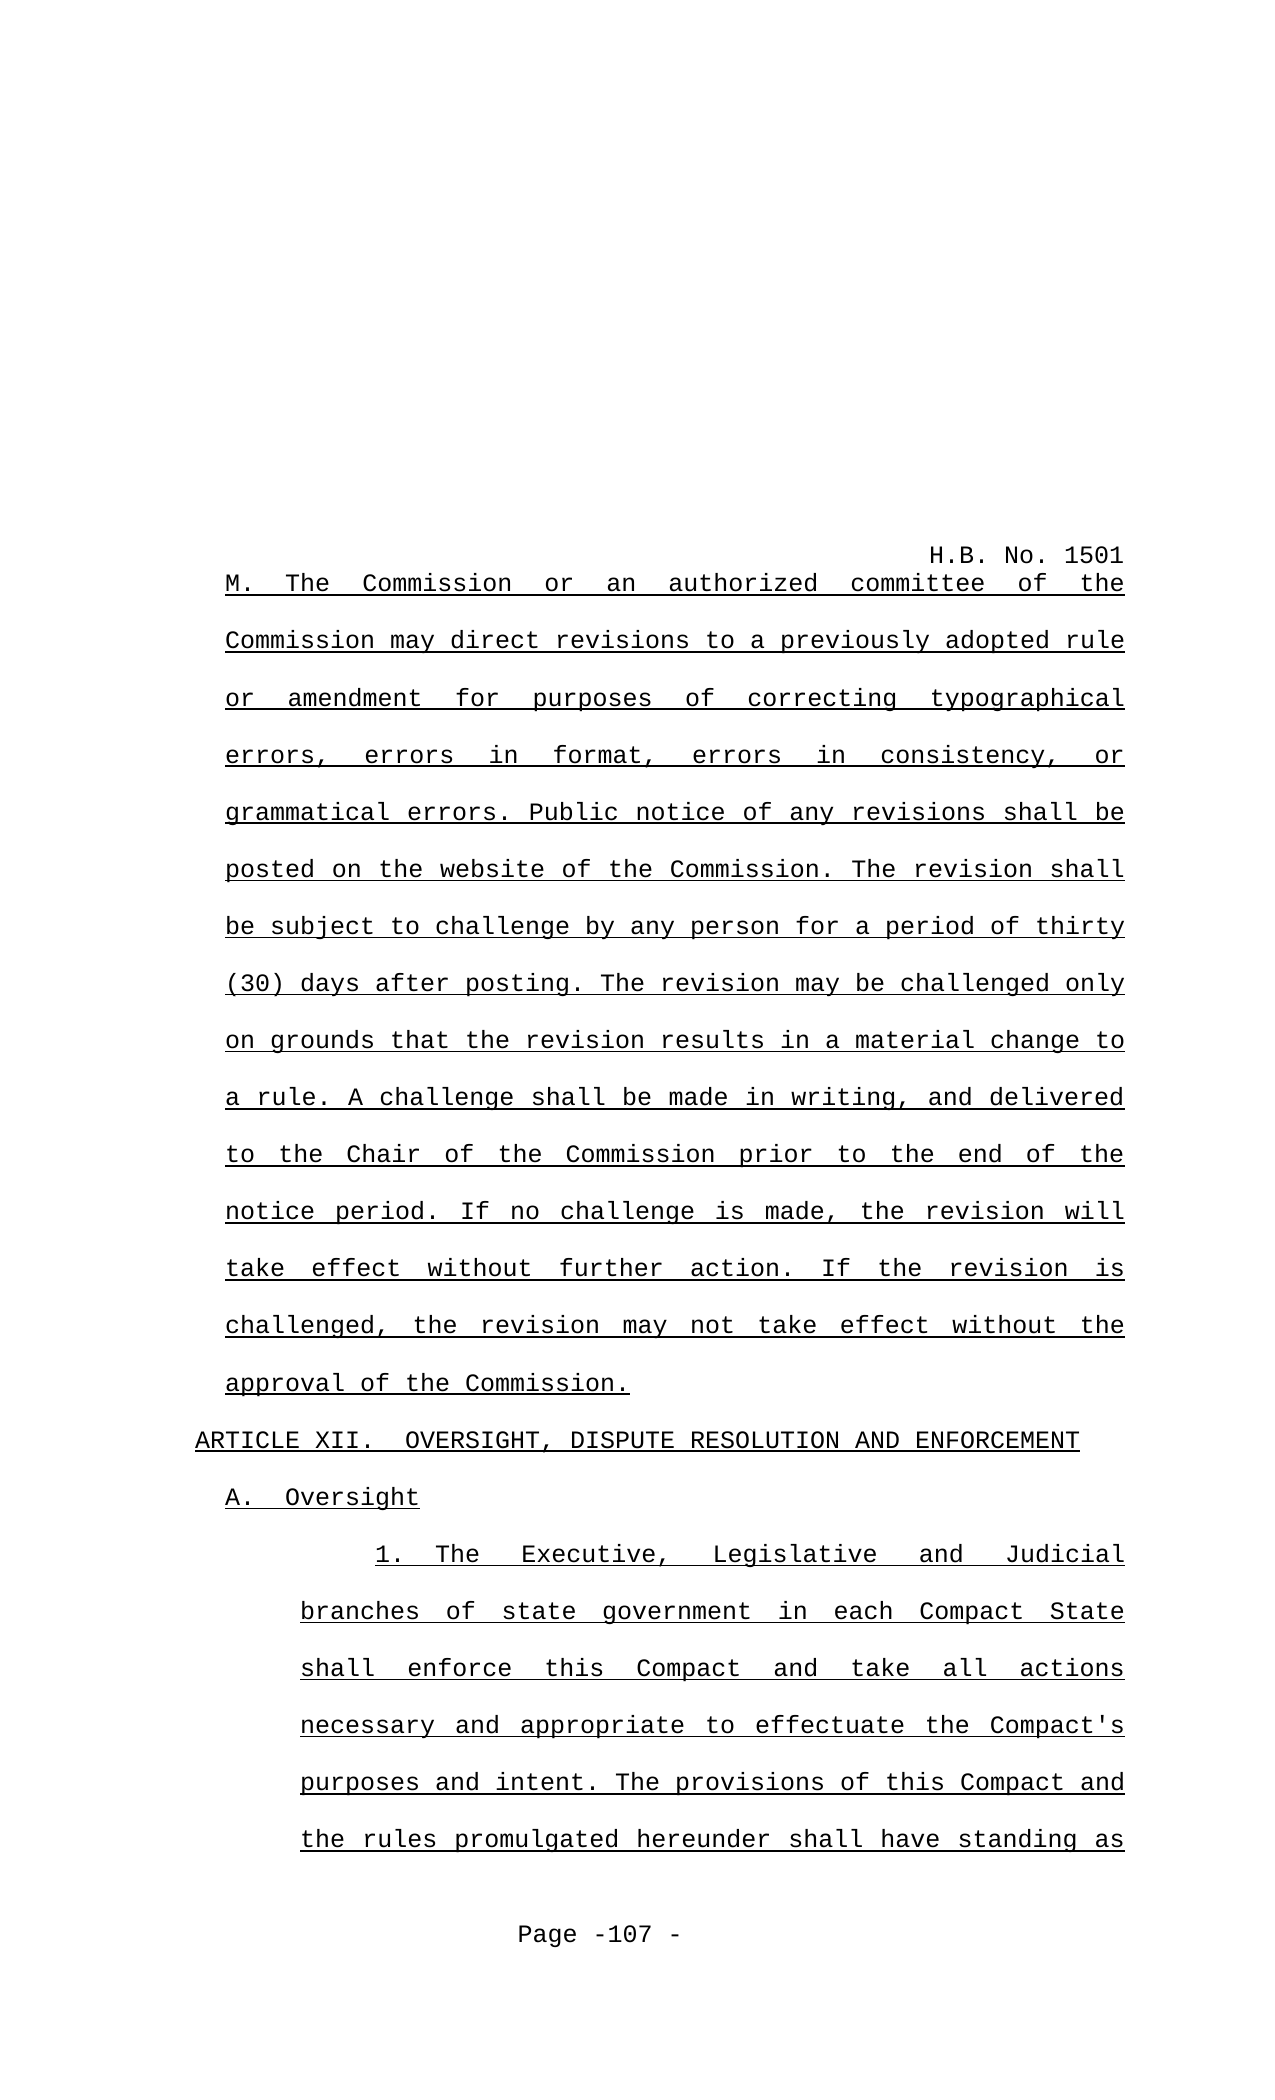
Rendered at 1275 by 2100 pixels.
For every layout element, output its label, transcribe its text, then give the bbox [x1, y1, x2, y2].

text M. The Commission or an authorized committee of the Commission may direct revisions to a previously adopted rule or amendment for purposes of correcting typographical errors, errors in format, errors in consistency, or grammatical errors. Public notice of any revisions shall be posted on the website of the Commission. The revision shall be subject to challenge by any person for a period of thirty (30) days after posting. The revision may be challenged only on grounds that the revision results in a material change to a rule. A challenge shall be made in writing, and delivered to the Chair of the Commission prior to the end of the notice period. If no challenge is made, the revision will take effect without further action. If the revision is challenged, the revision may not take effect without the approval of the Commission. [225, 1052, 1125, 1108]
text M. The Commission or an authorized committee of the Commission may direct revisions to a previously adopted rule or amendment for purposes of correcting typographical errors, errors in format, errors in consistency, or grammatical errors. Public notice of any revisions shall be posted on the website of the Commission. The revision shall be subject to challenge by any person for a period of thirty (30) days after posting. The revision may be challenged only on grounds that the revision results in a material change to a rule. A challenge shall be made in writing, and delivered to the Chair of the Commission prior to the end of the notice period. If no challenge is made, the revision will take effect without further action. If the revision is challenged, the revision may not take effect without the approval of the Commission. [225, 995, 1125, 1051]
text M. The Commission or an authorized committee of the Commission may direct revisions to a previously adopted rule or amendment for purposes of correcting typographical errors, errors in format, errors in consistency, or grammatical errors. Public notice of any revisions shall be posted on the website of the Commission. The revision shall be subject to challenge by any person for a period of thirty (30) days after posting. The revision may be challenged only on grounds that the revision results in a material change to a rule. A challenge shall be made in writing, and delivered to the Chair of the Commission prior to the end of the notice period. If no challenge is made, the revision will take effect without further action. If the revision is challenged, the revision may not take effect without the approval of the Commission. [225, 1338, 1125, 1398]
text M. The Commission or an authorized committee of the Commission may direct revisions to a previously adopted rule or amendment for purposes of correcting typographical errors, errors in format, errors in consistency, or grammatical errors. Public notice of any revisions shall be posted on the website of the Commission. The revision shall be subject to challenge by any person for a period of thirty (30) days after posting. The revision may be challenged only on grounds that the revision results in a material change to a rule. A challenge shall be made in writing, and delivered to the Chair of the Commission prior to the end of the notice period. If no challenge is made, the revision will take effect without further action. If the revision is challenged, the revision may not take effect without the approval of the Commission. [225, 824, 1125, 880]
text M. The Commission or an authorized committee of the Commission may direct revisions to a previously adopted rule or amendment for purposes of correcting typographical errors, errors in format, errors in consistency, or grammatical errors. Public notice of any revisions shall be posted on the website of the Commission. The revision shall be subject to challenge by any person for a period of thirty (30) days after posting. The revision may be challenged only on grounds that the revision results in a material change to a rule. A challenge shall be made in writing, and delivered to the Chair of the Commission prior to the end of the notice period. If no challenge is made, the revision will take effect without further action. If the revision is challenged, the revision may not take effect without the approval of the Commission. [225, 881, 1125, 937]
text ARTICLE XII. OVERSIGHT, DISPUTE RESOLUTION AND ENFORCEMENT [150, 1427, 1125, 1456]
text M. The Commission or an authorized committee of the Commission may direct revisions to a previously adopted rule or amendment for purposes of correcting typographical errors, errors in format, errors in consistency, or grammatical errors. Public notice of any revisions shall be posted on the website of the Commission. The revision shall be subject to challenge by any person for a period of thirty (30) days after posting. The revision may be challenged only on grounds that the revision results in a material change to a rule. A challenge shall be made in writing, and delivered to the Chair of the Commission prior to the end of the notice period. If no challenge is made, the revision will take effect without further action. If the revision is challenged, the revision may not take effect without the approval of the Commission. [225, 938, 1125, 994]
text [300, 1795, 1125, 1850]
text A. Oversight [225, 1484, 1125, 1513]
